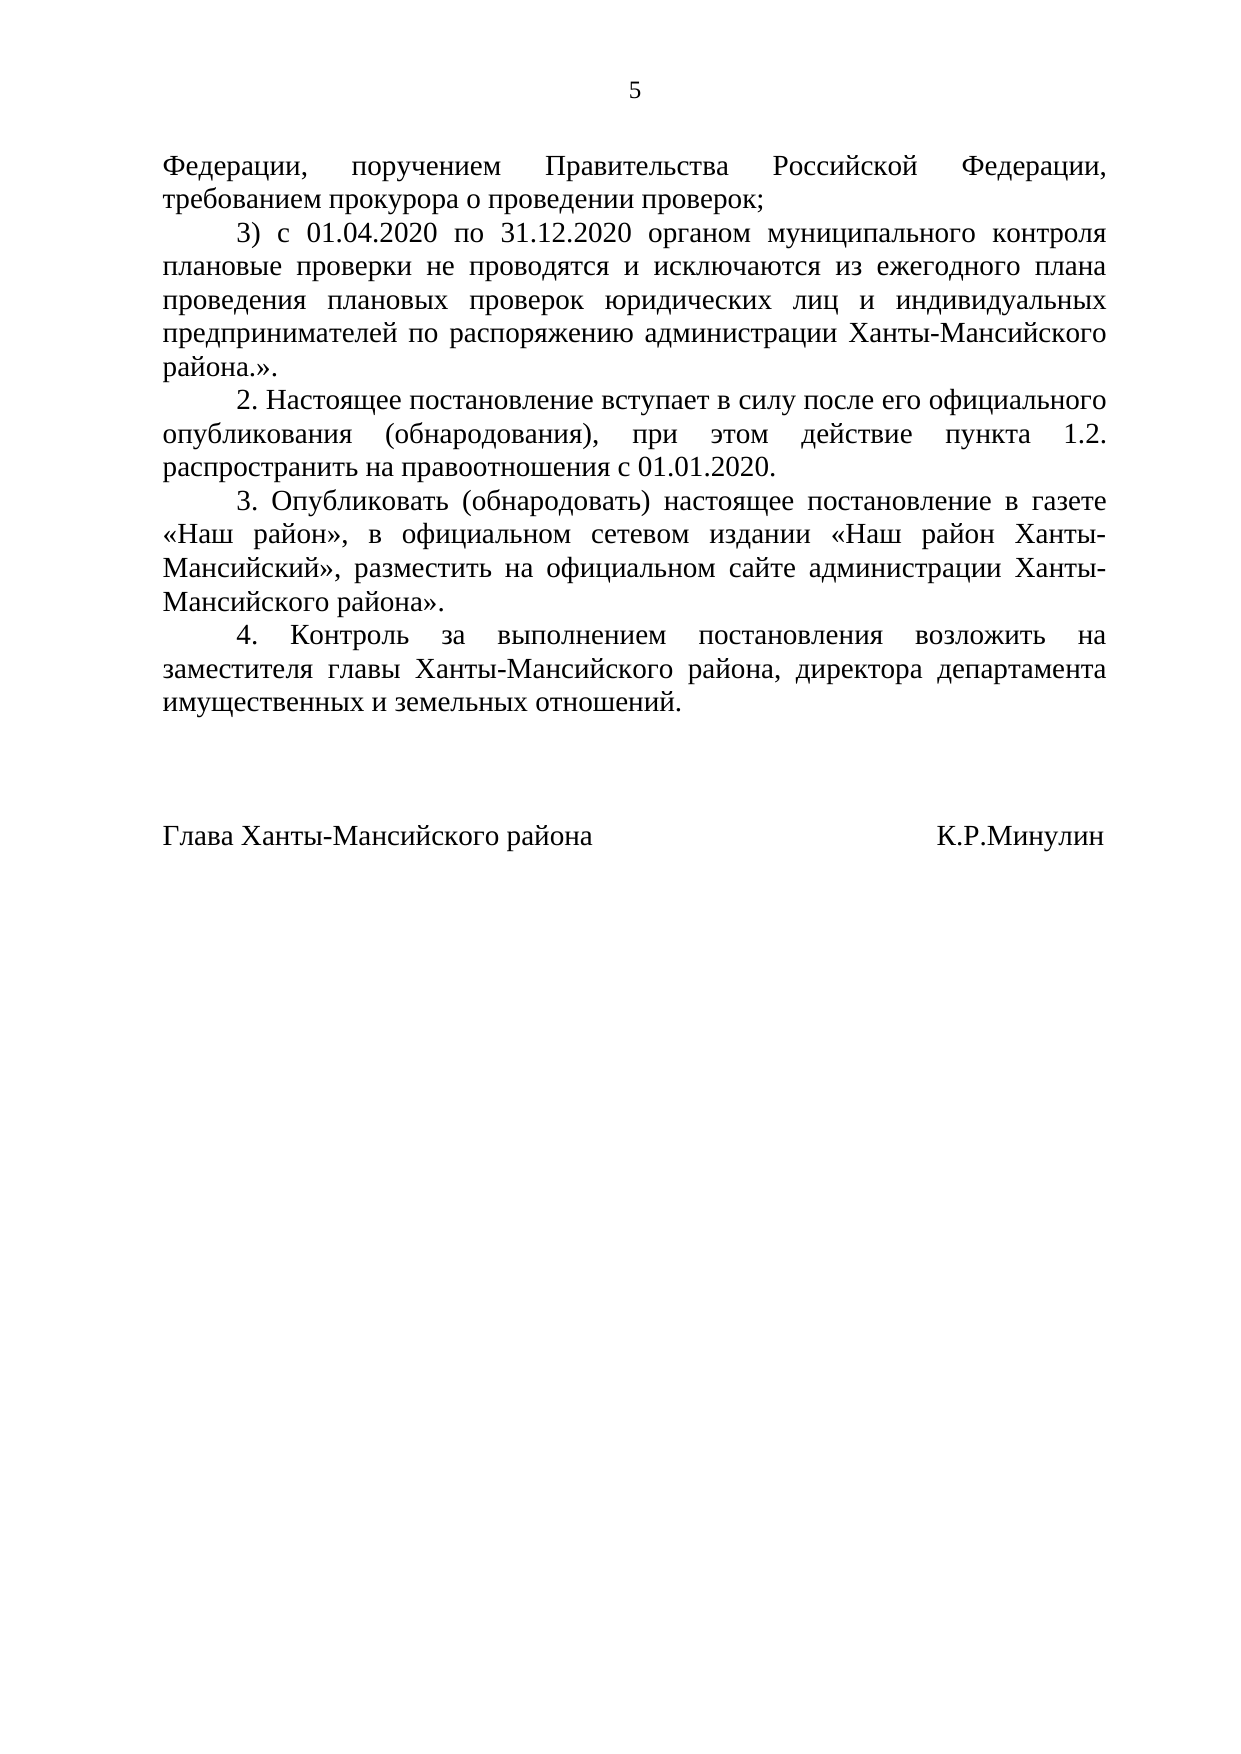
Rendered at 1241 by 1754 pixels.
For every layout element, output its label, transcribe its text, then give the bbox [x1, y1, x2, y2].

text Глава Ханты-Мансийского района К.Р.Минулин [162, 818, 1107, 852]
text 3) с 01.04.2020 по 31.12.2020 органом муниципального контроля плановые проверки не проводятся и исключаются из ежегодного плана проведения плановых проверок юридических лиц и индивидуальных предпринимателей по распоряжению администрации Ханты-Мансийского района.». [162, 215, 1107, 382]
text 3. Опубликовать (обнародовать) настоящее постановление в газете «Наш район», в официальном сетевом издании «Наш район Ханты-Мансийский», разместить на официальном сайте администрации Ханты-Мансийского района». [162, 483, 1107, 617]
text 2. Настоящее постановление вступает в силу после его официального опубликования (обнародования), при этом действие пункта 1.2. распространить на правоотношения с 01.01.2020. [162, 382, 1107, 483]
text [162, 148, 1107, 215]
text 4. Контроль за выполнением постановления возложить на заместителя главы Ханты-Мансийского района, директора департамента имущественных и земельных отношений. [162, 617, 1107, 718]
